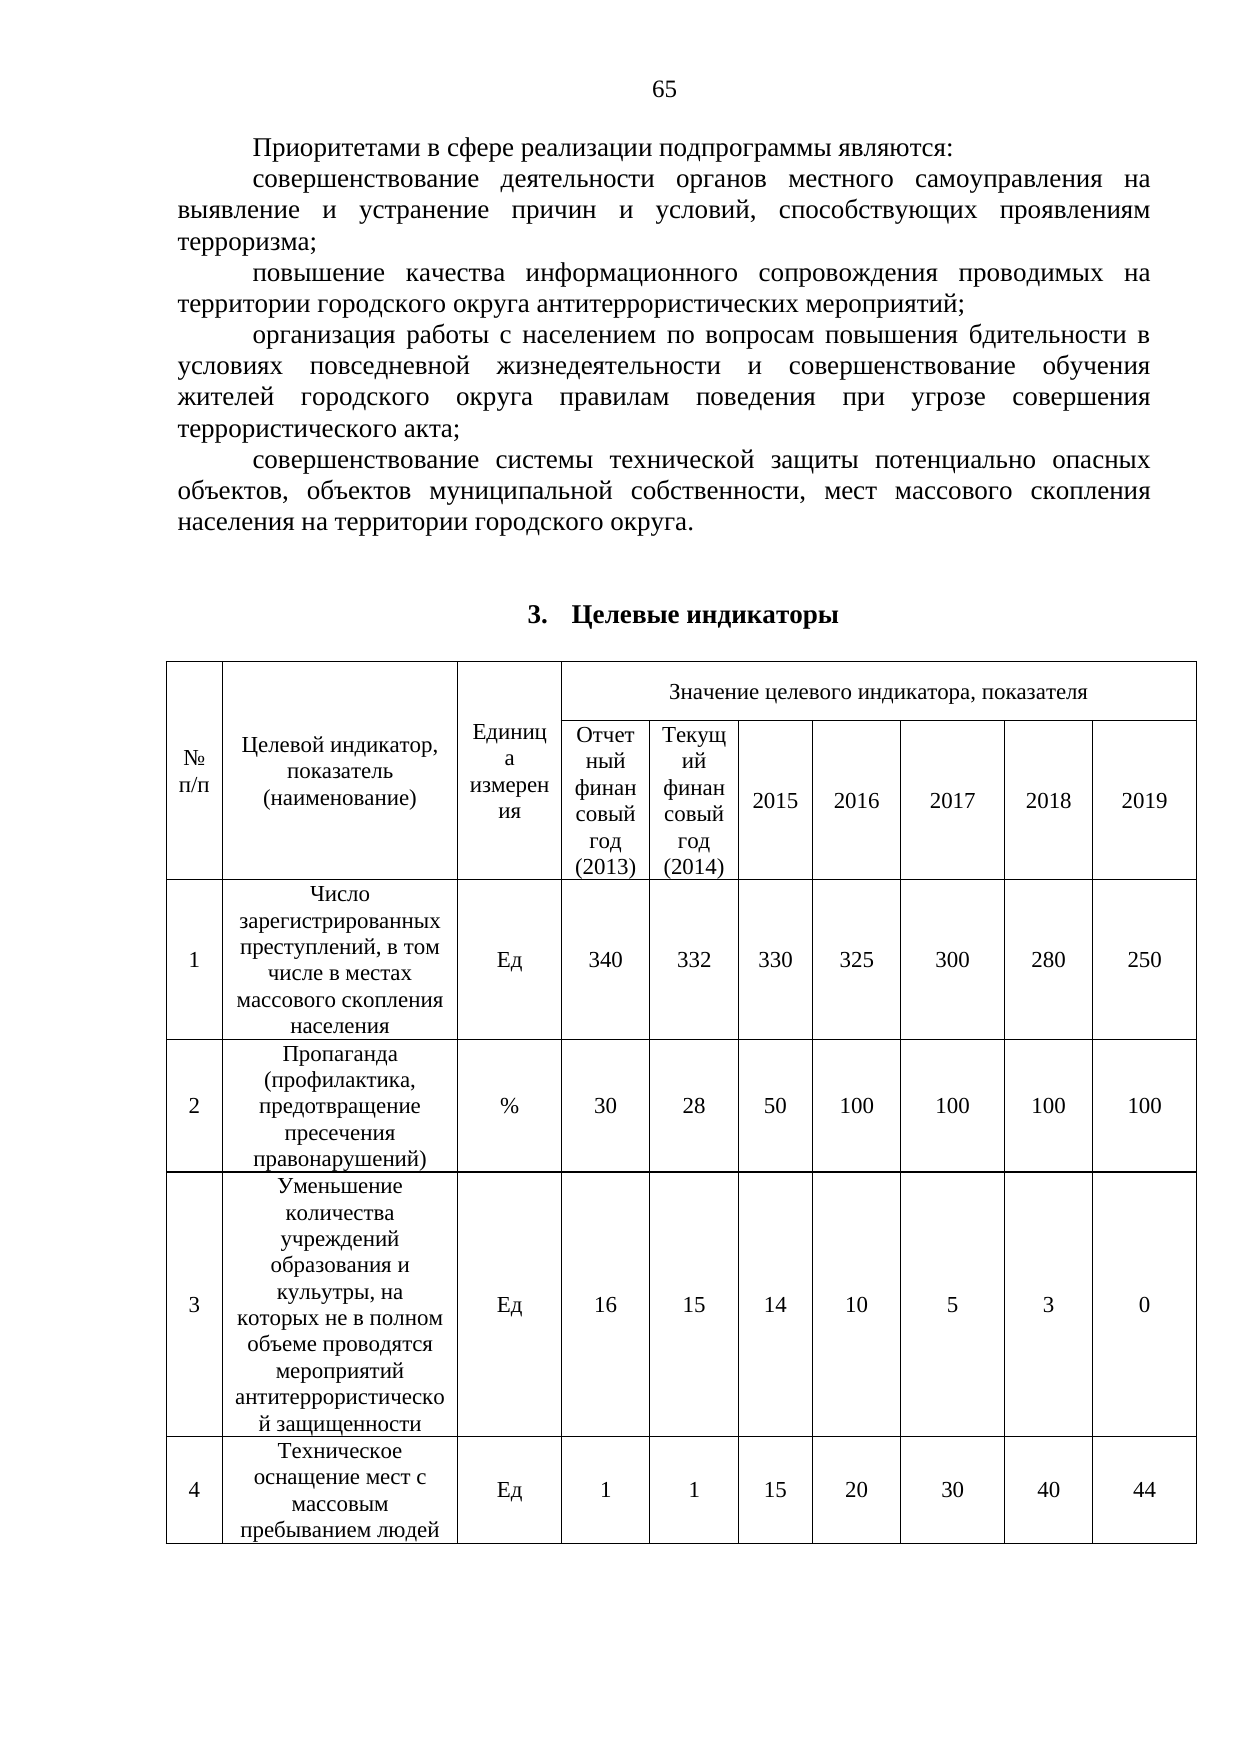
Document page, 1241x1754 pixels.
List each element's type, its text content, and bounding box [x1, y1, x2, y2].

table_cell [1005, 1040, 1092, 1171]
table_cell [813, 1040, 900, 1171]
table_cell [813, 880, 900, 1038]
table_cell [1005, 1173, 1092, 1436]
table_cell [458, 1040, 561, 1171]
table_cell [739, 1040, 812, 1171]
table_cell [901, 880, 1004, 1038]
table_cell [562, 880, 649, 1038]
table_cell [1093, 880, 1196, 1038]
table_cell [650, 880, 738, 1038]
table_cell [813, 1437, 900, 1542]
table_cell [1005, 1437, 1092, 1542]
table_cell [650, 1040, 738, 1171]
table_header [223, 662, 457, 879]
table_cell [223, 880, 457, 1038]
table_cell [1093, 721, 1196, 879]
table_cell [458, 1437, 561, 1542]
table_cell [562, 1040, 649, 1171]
list Целевые индикаторы [215, 598, 1152, 630]
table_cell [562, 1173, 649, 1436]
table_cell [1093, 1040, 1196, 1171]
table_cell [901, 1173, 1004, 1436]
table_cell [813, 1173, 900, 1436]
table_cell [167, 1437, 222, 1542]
text совершенствование деятельности органов местного самоуправления на выявление и устранение причин и условий, способствующих проявлениям терроризма; [177, 162, 1152, 256]
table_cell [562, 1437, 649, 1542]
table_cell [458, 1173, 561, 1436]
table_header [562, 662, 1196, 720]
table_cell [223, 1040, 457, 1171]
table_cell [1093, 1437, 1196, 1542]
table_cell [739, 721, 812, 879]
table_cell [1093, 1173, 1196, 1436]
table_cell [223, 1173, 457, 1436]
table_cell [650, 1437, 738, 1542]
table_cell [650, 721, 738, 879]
text Приоритетами в сфере реализации подпрограммы являются: [177, 131, 1152, 162]
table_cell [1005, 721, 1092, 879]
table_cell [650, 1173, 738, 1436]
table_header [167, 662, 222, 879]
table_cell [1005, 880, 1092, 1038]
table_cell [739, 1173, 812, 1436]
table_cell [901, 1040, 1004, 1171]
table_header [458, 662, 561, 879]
text совершенствование системы технической защиты потенциально опасных объектов, объектов муниципальной собственности, мест массового скопления населения на территории городского округа. [177, 443, 1152, 536]
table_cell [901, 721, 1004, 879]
text организация работы с населением по вопросам повышения бдительности в условиях повседневной жизнедеятельности и совершенствование обучения жителей городского округа правилам поведения при угрозе совершения террористического акта; [177, 318, 1152, 443]
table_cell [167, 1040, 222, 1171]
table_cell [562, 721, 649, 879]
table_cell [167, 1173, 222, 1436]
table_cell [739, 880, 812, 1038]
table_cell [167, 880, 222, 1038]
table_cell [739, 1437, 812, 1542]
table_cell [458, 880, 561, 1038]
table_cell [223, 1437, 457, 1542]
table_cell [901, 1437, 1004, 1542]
text повышение качества информационного сопровождения проводимых на территории городского округа антитеррористических мероприятий; [177, 256, 1152, 318]
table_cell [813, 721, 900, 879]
